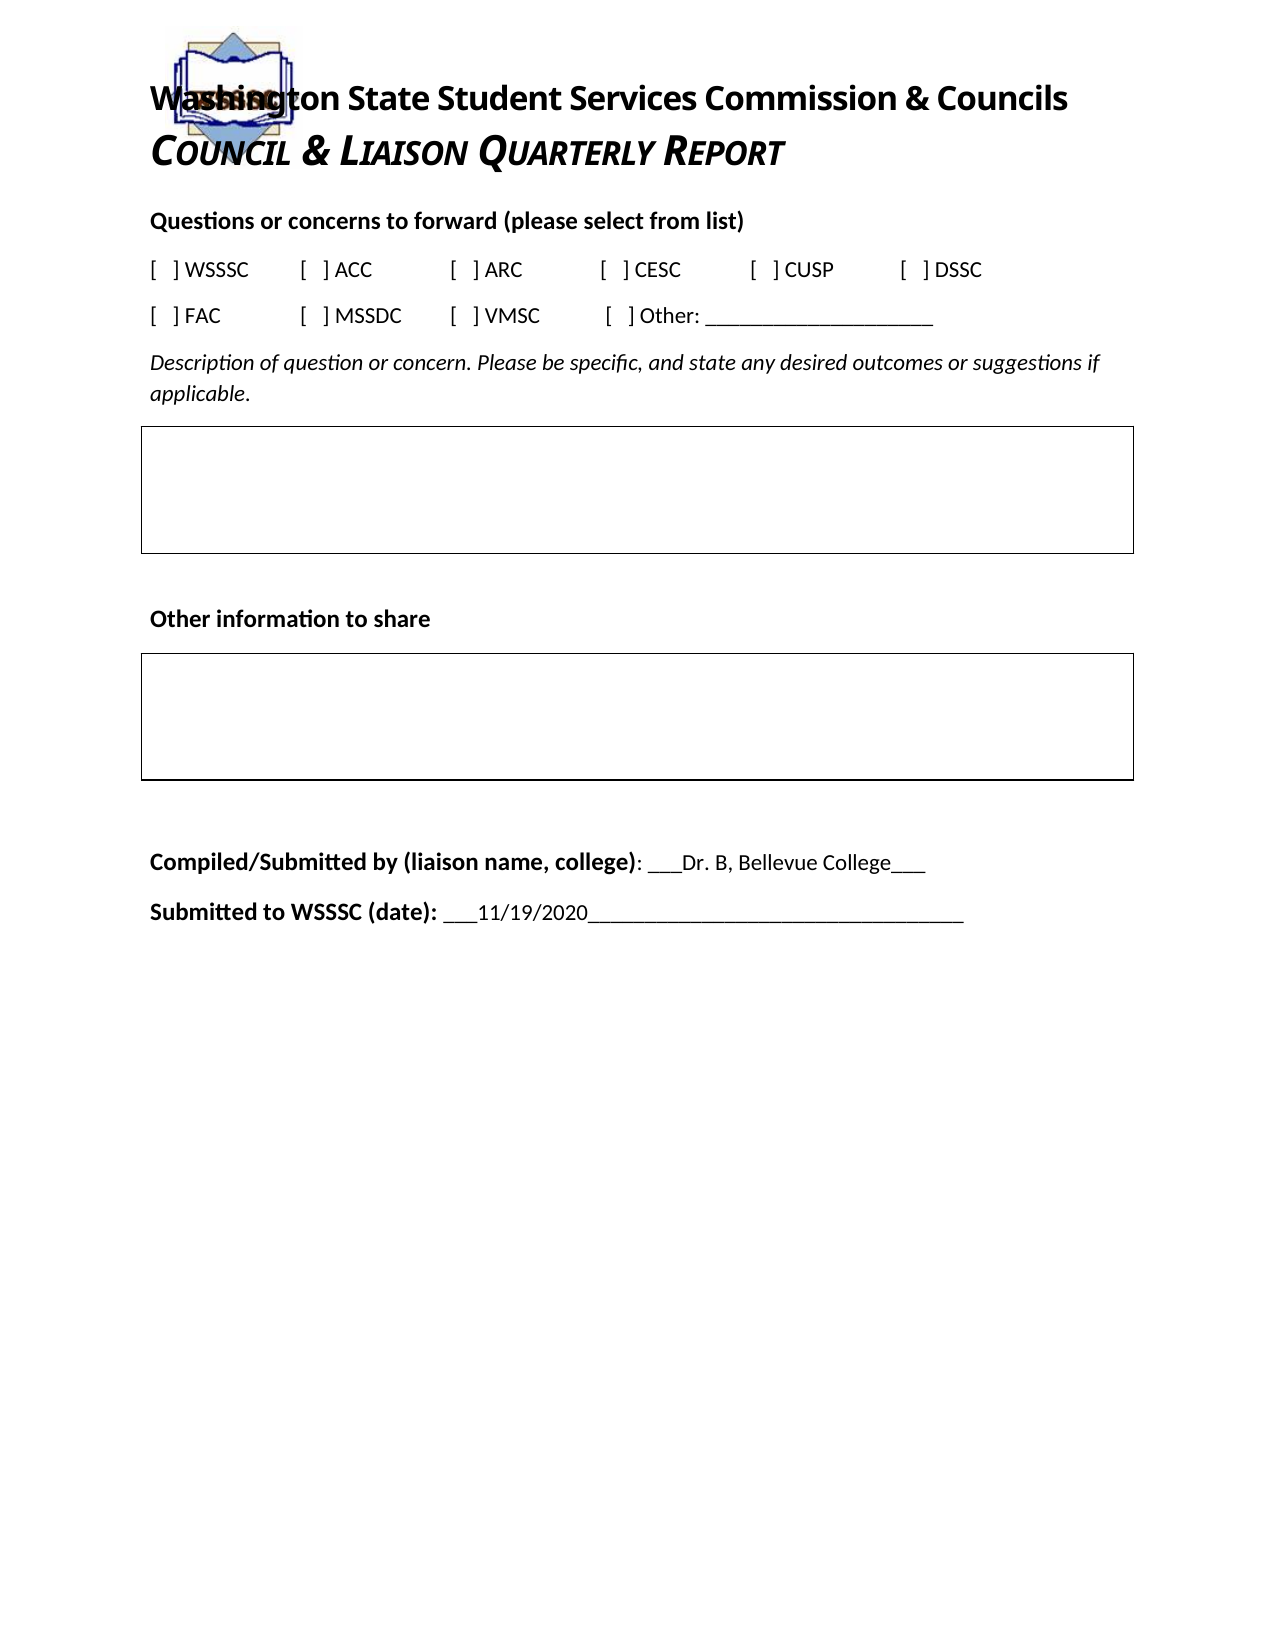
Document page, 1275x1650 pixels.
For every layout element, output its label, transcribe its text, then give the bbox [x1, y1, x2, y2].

text Questions or concerns to forward (please select from list) [150, 205, 1125, 236]
text [ ] FAC [ ] MSSDC [ ] VMSC [ ] Other: ____________________ [150, 302, 1125, 330]
picture [165, 26, 303, 169]
text Description of question or concern. Please be specific, and state any desired outcomes or suggestions if applicable. [150, 348, 1125, 407]
text Compiled/Submitted by (liaison name, college): ___Dr. B, Bellevue College___ [150, 846, 1125, 877]
text Submitted to WSSSC (date): ___11/19/2020_________________________________ [150, 896, 1125, 926]
text Other information to share [150, 572, 1125, 633]
text [ ] WSSSC [ ] ACC [ ] ARC [ ] CESC [ ] CUSP [ ] DSSC [150, 255, 1125, 283]
